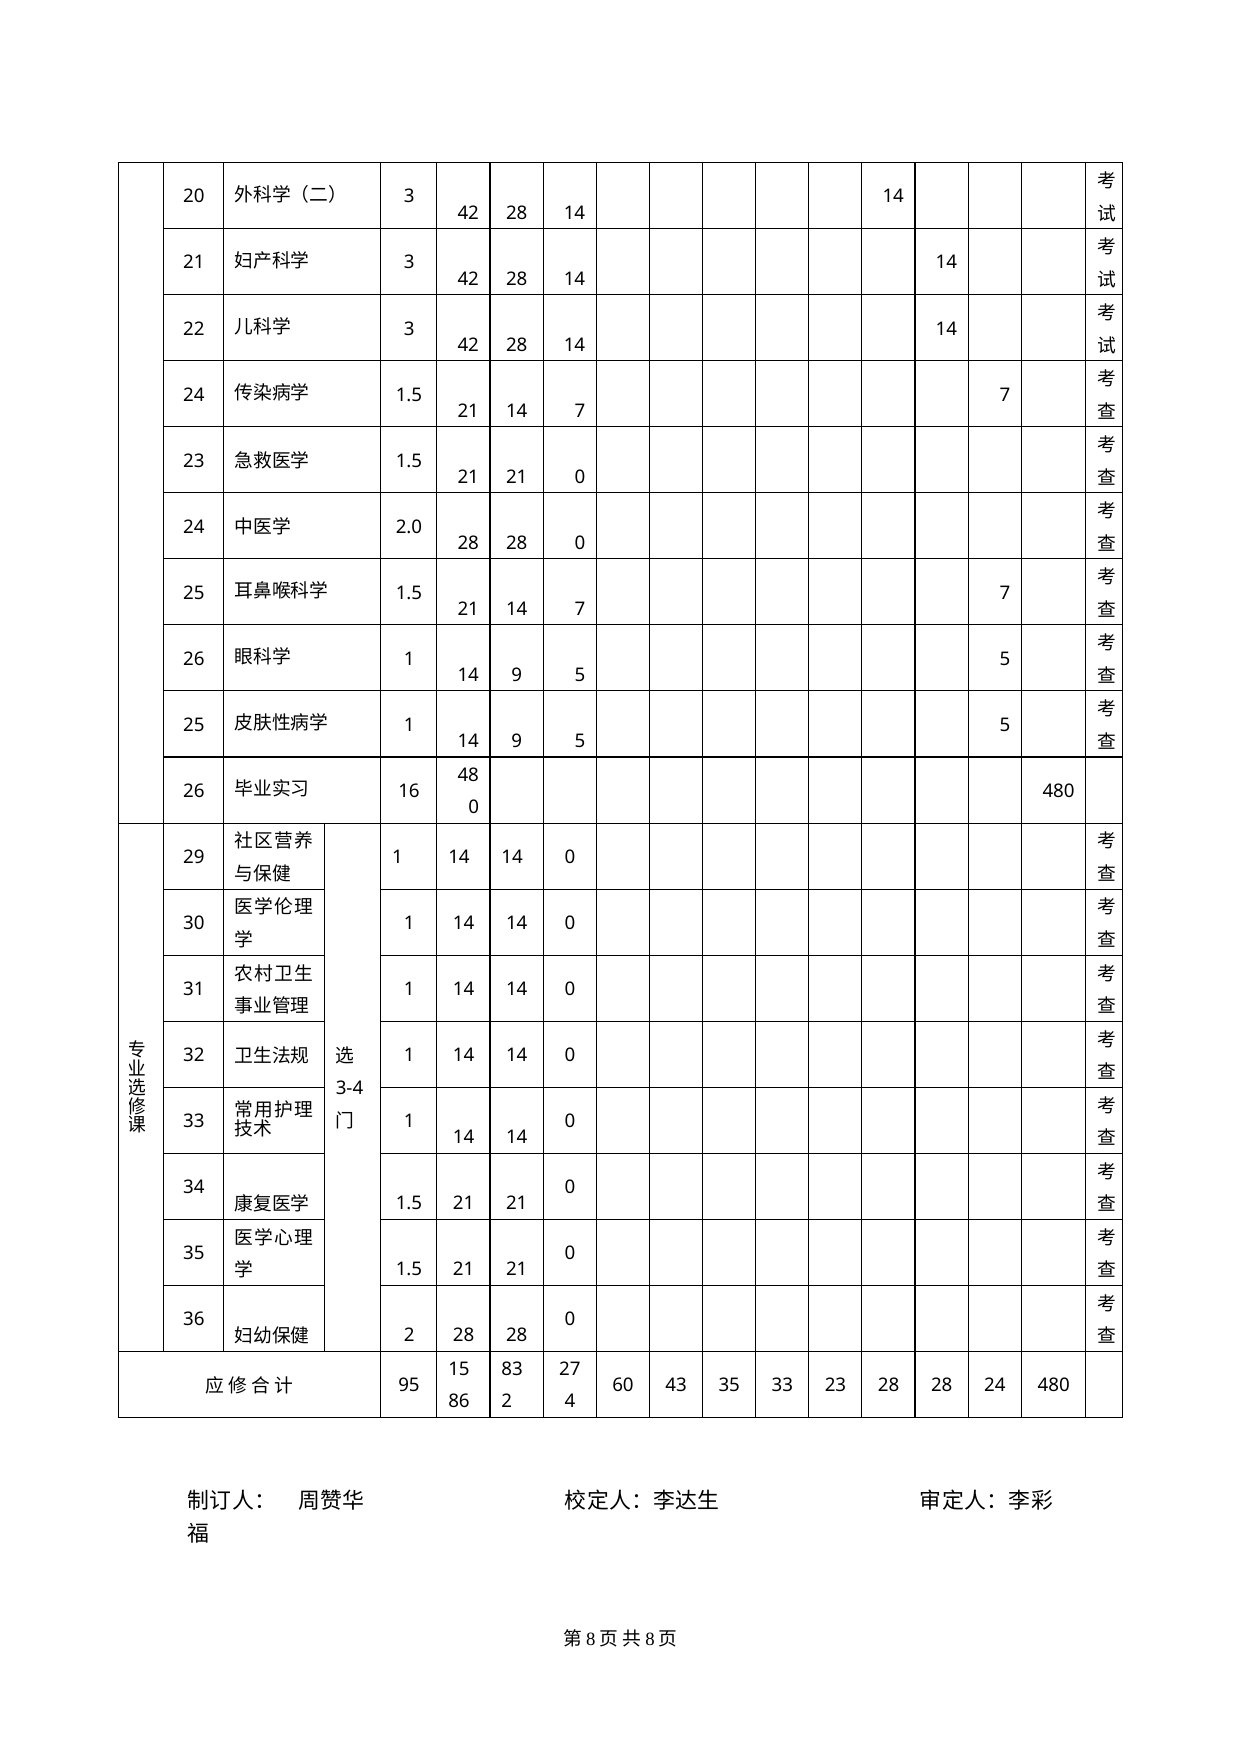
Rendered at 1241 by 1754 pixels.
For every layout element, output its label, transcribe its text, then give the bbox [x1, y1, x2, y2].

table_cell [809, 1220, 861, 1285]
table_cell 60 [597, 1352, 649, 1417]
table_cell [809, 1154, 861, 1219]
table_cell 832 [491, 1352, 543, 1417]
table_cell 14 [437, 956, 489, 1021]
table_cell [650, 691, 702, 756]
table_cell 3 [381, 163, 436, 228]
table_cell 28 [491, 229, 543, 294]
table_cell [969, 824, 1021, 888]
table_cell [650, 295, 702, 360]
table_cell [491, 758, 543, 822]
table_cell [916, 493, 968, 558]
table_cell [862, 824, 914, 888]
table_cell 42 [437, 163, 489, 228]
table_cell [597, 1286, 649, 1351]
table_cell [650, 625, 702, 690]
table_cell 23 [809, 1352, 861, 1417]
table_cell 考查 [1086, 1154, 1122, 1219]
table_cell [544, 758, 596, 822]
table_cell 29 [164, 824, 223, 888]
table_cell 28 [437, 493, 489, 558]
table_cell 社区营养与保健 [224, 824, 324, 888]
table_cell 5 [969, 691, 1021, 756]
table_cell 妇幼保健 [224, 1286, 324, 1351]
table_cell 95 [381, 1352, 436, 1417]
table_cell 26 [164, 758, 223, 822]
table_cell 妇产科学 [224, 229, 380, 294]
table_cell 25 [164, 559, 223, 624]
table_cell [756, 625, 808, 690]
table_cell 选 3-4 门 [325, 824, 380, 1351]
table_cell 14 [544, 163, 596, 228]
table_cell 考查 [1086, 493, 1122, 558]
table_cell [703, 295, 755, 360]
table_cell 0 [544, 890, 596, 954]
table_cell [650, 361, 702, 426]
table_cell 480 [1022, 1352, 1085, 1417]
table_cell [756, 956, 808, 1021]
table_cell [703, 163, 755, 228]
table_cell 儿科学 [224, 295, 380, 360]
table_cell [916, 1286, 968, 1351]
table_cell 36 [164, 1286, 223, 1351]
table_cell 0 [544, 1022, 596, 1087]
table_cell [916, 427, 968, 492]
table_cell 专业选修课 [119, 824, 163, 1351]
table_cell 14 [437, 1022, 489, 1087]
table_cell [597, 493, 649, 558]
table_cell 14 [916, 229, 968, 294]
table_cell 24 [164, 493, 223, 558]
table_cell 33 [756, 1352, 808, 1417]
table_cell [862, 758, 914, 822]
table_cell [862, 890, 914, 954]
table_cell [809, 1022, 861, 1087]
table_cell [703, 559, 755, 624]
table_cell [916, 1022, 968, 1087]
table_cell [1086, 758, 1122, 822]
table_cell 28 [916, 1352, 968, 1417]
table_cell [916, 758, 968, 822]
table_cell 14 [862, 163, 914, 228]
table_cell [969, 295, 1021, 360]
table_cell 14 [437, 1088, 489, 1153]
table_cell [597, 1220, 649, 1285]
table_cell 22 [164, 295, 223, 360]
table_cell [597, 890, 649, 954]
table_cell 医学伦理学 [224, 890, 324, 954]
table_cell [809, 295, 861, 360]
table_cell 考查 [1086, 625, 1122, 690]
table_cell 42 [437, 295, 489, 360]
table_cell 卫生法规 [224, 1022, 324, 1087]
table_cell 33 [164, 1088, 223, 1153]
table_cell 考查 [1086, 890, 1122, 954]
table_cell [597, 956, 649, 1021]
table_cell 3 [381, 295, 436, 360]
table_cell 3 [381, 229, 436, 294]
table_cell 23 [164, 427, 223, 492]
table_cell 农村卫生事业管理 [224, 956, 324, 1021]
table_cell [756, 1088, 808, 1153]
table_cell [703, 1286, 755, 1351]
table_cell 28 [491, 163, 543, 228]
table_cell [597, 824, 649, 888]
table_cell 1 [381, 956, 436, 1021]
table_cell 眼科学 [224, 625, 380, 690]
table_cell [650, 427, 702, 492]
table_cell [1022, 493, 1085, 558]
table_cell 28 [491, 295, 543, 360]
table_cell 1 [381, 691, 436, 756]
table_cell 中医学 [224, 493, 380, 558]
table_cell [809, 758, 861, 822]
table_cell [862, 295, 914, 360]
table_cell [756, 229, 808, 294]
table_cell 1586 [437, 1352, 489, 1417]
table_cell 42 [437, 229, 489, 294]
table_cell [809, 493, 861, 558]
table_cell [809, 361, 861, 426]
table_cell 7 [544, 559, 596, 624]
table_cell [969, 758, 1021, 822]
table_cell [809, 427, 861, 492]
table_cell [597, 163, 649, 228]
table_cell 康复医学 [224, 1154, 324, 1219]
table_cell 2 [381, 1286, 436, 1351]
table_cell [1022, 1220, 1085, 1285]
table_cell 医学心理学 [224, 1220, 324, 1285]
table_cell [969, 956, 1021, 1021]
table_cell 14 [437, 890, 489, 954]
table_cell 5 [544, 625, 596, 690]
table_cell 35 [164, 1220, 223, 1285]
table_cell 0 [544, 824, 596, 888]
table_cell 14 [544, 295, 596, 360]
table_cell [650, 758, 702, 822]
table_cell [650, 229, 702, 294]
table_cell [703, 824, 755, 888]
table_cell [809, 890, 861, 954]
table_cell 考查 [1086, 1286, 1122, 1351]
table_cell 1.5 [381, 361, 436, 426]
table_cell 14 [437, 691, 489, 756]
table_cell [756, 163, 808, 228]
table_cell [756, 1154, 808, 1219]
table_cell 0 [544, 1088, 596, 1153]
table_cell [597, 1154, 649, 1219]
table_cell [1022, 824, 1085, 888]
table_cell 1 [381, 625, 436, 690]
table_cell 1.5 [381, 427, 436, 492]
table_cell 0 [544, 427, 596, 492]
table_cell 14 [491, 824, 543, 888]
table_cell [703, 361, 755, 426]
table_cell [969, 1154, 1021, 1219]
table_cell 1 [381, 1022, 436, 1087]
table_cell 274 [544, 1352, 596, 1417]
table_cell [862, 691, 914, 756]
table_cell [756, 758, 808, 822]
table_cell 21 [437, 427, 489, 492]
table_cell 耳鼻喉科学 [224, 559, 380, 624]
table_cell [650, 824, 702, 888]
table_cell [969, 1220, 1021, 1285]
table_cell 24 [164, 361, 223, 426]
table_cell 考试 [1086, 229, 1122, 294]
table_cell 14 [437, 824, 489, 888]
table_cell 14 [491, 890, 543, 954]
table_cell [809, 1088, 861, 1153]
table_cell [1086, 1352, 1122, 1417]
table_cell [597, 1088, 649, 1153]
table_cell 考试 [1086, 163, 1122, 228]
table_cell [969, 1286, 1021, 1351]
table_cell [756, 1286, 808, 1351]
table_cell [916, 956, 968, 1021]
table_cell 考查 [1086, 1022, 1122, 1087]
table_cell [862, 559, 914, 624]
table_cell 考试 [1086, 295, 1122, 360]
table_cell 应 修 合 计 [119, 1352, 380, 1417]
table_cell 1.5 [381, 559, 436, 624]
table_cell [916, 691, 968, 756]
table_cell [703, 1022, 755, 1087]
table_cell 0 [544, 493, 596, 558]
table_cell [862, 1220, 914, 1285]
table_cell 7 [969, 559, 1021, 624]
table_cell [862, 1022, 914, 1087]
table_cell 25 [164, 691, 223, 756]
table_cell [809, 625, 861, 690]
table_cell [1022, 890, 1085, 954]
table_cell 14 [491, 361, 543, 426]
table_cell [916, 890, 968, 954]
table_cell [703, 758, 755, 822]
table_cell 480 [1022, 758, 1085, 822]
table_cell [597, 361, 649, 426]
table_cell [969, 427, 1021, 492]
table_cell 480 [437, 758, 489, 822]
table_cell 30 [164, 890, 223, 954]
table_cell 考查 [1086, 1088, 1122, 1153]
table_cell 32 [164, 1022, 223, 1087]
table_cell [756, 890, 808, 954]
table_cell [650, 1220, 702, 1285]
table_cell 21 [437, 1154, 489, 1219]
table_cell [862, 956, 914, 1021]
table_cell [756, 493, 808, 558]
table_cell [969, 493, 1021, 558]
table_cell 考查 [1086, 427, 1122, 492]
table_cell [703, 890, 755, 954]
table_cell 2.0 [381, 493, 436, 558]
table_cell [1022, 1286, 1085, 1351]
table_cell 毕业实习 [224, 758, 380, 822]
table_cell [969, 229, 1021, 294]
table_cell 9 [491, 691, 543, 756]
table_cell [650, 1286, 702, 1351]
table_cell [650, 559, 702, 624]
table_cell [809, 824, 861, 888]
table_cell [809, 559, 861, 624]
table_cell 1 [381, 824, 436, 888]
table_cell [756, 559, 808, 624]
table_cell 14 [491, 559, 543, 624]
table_cell 28 [491, 493, 543, 558]
table_cell 28 [437, 1286, 489, 1351]
table_cell [756, 691, 808, 756]
table_cell [862, 493, 914, 558]
table_cell 9 [491, 625, 543, 690]
table_cell 1 [381, 890, 436, 954]
table_cell [1022, 295, 1085, 360]
table_cell [1022, 427, 1085, 492]
table_cell [969, 1088, 1021, 1153]
table_cell [756, 361, 808, 426]
table_cell [862, 361, 914, 426]
table_cell [703, 1088, 755, 1153]
table_cell [756, 295, 808, 360]
table_cell 5 [544, 691, 596, 756]
table_cell 16 [381, 758, 436, 822]
table_cell 14 [916, 295, 968, 360]
table_cell [756, 824, 808, 888]
table_cell [916, 163, 968, 228]
table_cell 20 [164, 163, 223, 228]
table_cell [597, 1022, 649, 1087]
table_cell 0 [544, 956, 596, 1021]
table_cell [862, 229, 914, 294]
table_cell [703, 427, 755, 492]
table_cell 0 [544, 1286, 596, 1351]
table_cell 14 [544, 229, 596, 294]
table_cell [862, 1154, 914, 1219]
table_cell 14 [491, 956, 543, 1021]
table_cell [862, 1088, 914, 1153]
table_cell 24 [969, 1352, 1021, 1417]
table_cell [597, 691, 649, 756]
table_cell 21 [491, 1154, 543, 1219]
table_cell 31 [164, 956, 223, 1021]
table_cell [916, 559, 968, 624]
table_cell [809, 1286, 861, 1351]
table_cell [703, 691, 755, 756]
table_cell [916, 361, 968, 426]
table_cell [597, 758, 649, 822]
table_cell 21 [164, 229, 223, 294]
table_cell [703, 1154, 755, 1219]
table_cell [703, 956, 755, 1021]
table_cell [1022, 625, 1085, 690]
table_cell 21 [437, 1220, 489, 1285]
table_cell [703, 1220, 755, 1285]
table_cell [916, 625, 968, 690]
table_cell 35 [703, 1352, 755, 1417]
table_cell 考查 [1086, 824, 1122, 888]
table_cell [597, 229, 649, 294]
table_cell [809, 229, 861, 294]
table_cell 常用护理技术 [224, 1088, 324, 1153]
table_cell [650, 890, 702, 954]
table_cell 28 [491, 1286, 543, 1351]
table_cell [650, 163, 702, 228]
table_cell [1022, 361, 1085, 426]
table_cell 0 [544, 1154, 596, 1219]
table_cell 考查 [1086, 361, 1122, 426]
text 制订人： 周赞华 校定人：李达生 审定人：李彩福 [187, 1483, 1053, 1548]
table_cell 考查 [1086, 956, 1122, 1021]
table_cell 考查 [1086, 691, 1122, 756]
table_cell [597, 295, 649, 360]
table_cell 26 [164, 625, 223, 690]
table_cell [809, 956, 861, 1021]
table_cell [1022, 1022, 1085, 1087]
table_cell [1022, 1088, 1085, 1153]
table_cell 7 [544, 361, 596, 426]
table_cell 7 [969, 361, 1021, 426]
table_cell 21 [437, 559, 489, 624]
table_cell [1022, 163, 1085, 228]
table_cell 21 [437, 361, 489, 426]
table_cell [703, 229, 755, 294]
table_cell 1.5 [381, 1154, 436, 1219]
table_cell [756, 1220, 808, 1285]
table_cell 考查 [1086, 1220, 1122, 1285]
table_cell 外科学（二） [224, 163, 380, 228]
table_cell [756, 427, 808, 492]
table_cell [650, 493, 702, 558]
table_cell 0 [544, 1220, 596, 1285]
table_cell [650, 1022, 702, 1087]
table_cell [916, 824, 968, 888]
table_cell [809, 691, 861, 756]
table_cell [969, 1022, 1021, 1087]
table_cell [703, 493, 755, 558]
table_cell [597, 625, 649, 690]
table_cell [703, 625, 755, 690]
table_cell [650, 956, 702, 1021]
table_cell [597, 427, 649, 492]
table_cell 皮肤性病学 [224, 691, 380, 756]
table_cell [1022, 229, 1085, 294]
table_cell [650, 1088, 702, 1153]
table_cell 34 [164, 1154, 223, 1219]
table_cell 14 [437, 625, 489, 690]
table_cell [969, 890, 1021, 954]
table_cell 1 [381, 1088, 436, 1153]
table_cell 1.5 [381, 1220, 436, 1285]
table_cell 21 [491, 1220, 543, 1285]
table_cell [862, 1286, 914, 1351]
table_cell [809, 163, 861, 228]
table_cell 传染病学 [224, 361, 380, 426]
table_cell [756, 1022, 808, 1087]
table_cell [916, 1154, 968, 1219]
table_cell [969, 163, 1021, 228]
table_cell [1022, 559, 1085, 624]
table_cell 急救医学 [224, 427, 380, 492]
table_cell 考查 [1086, 559, 1122, 624]
table_cell [916, 1220, 968, 1285]
table_cell 43 [650, 1352, 702, 1417]
table_cell [1022, 956, 1085, 1021]
table_cell [916, 1088, 968, 1153]
table_cell 5 [969, 625, 1021, 690]
table_cell 28 [862, 1352, 914, 1417]
table_cell [597, 559, 649, 624]
table_cell [650, 1154, 702, 1219]
table_cell [862, 625, 914, 690]
table_cell 14 [491, 1022, 543, 1087]
table_cell 21 [491, 427, 543, 492]
table_cell [1022, 1154, 1085, 1219]
table_cell [1022, 691, 1085, 756]
table_cell 14 [491, 1088, 543, 1153]
table_cell [862, 427, 914, 492]
